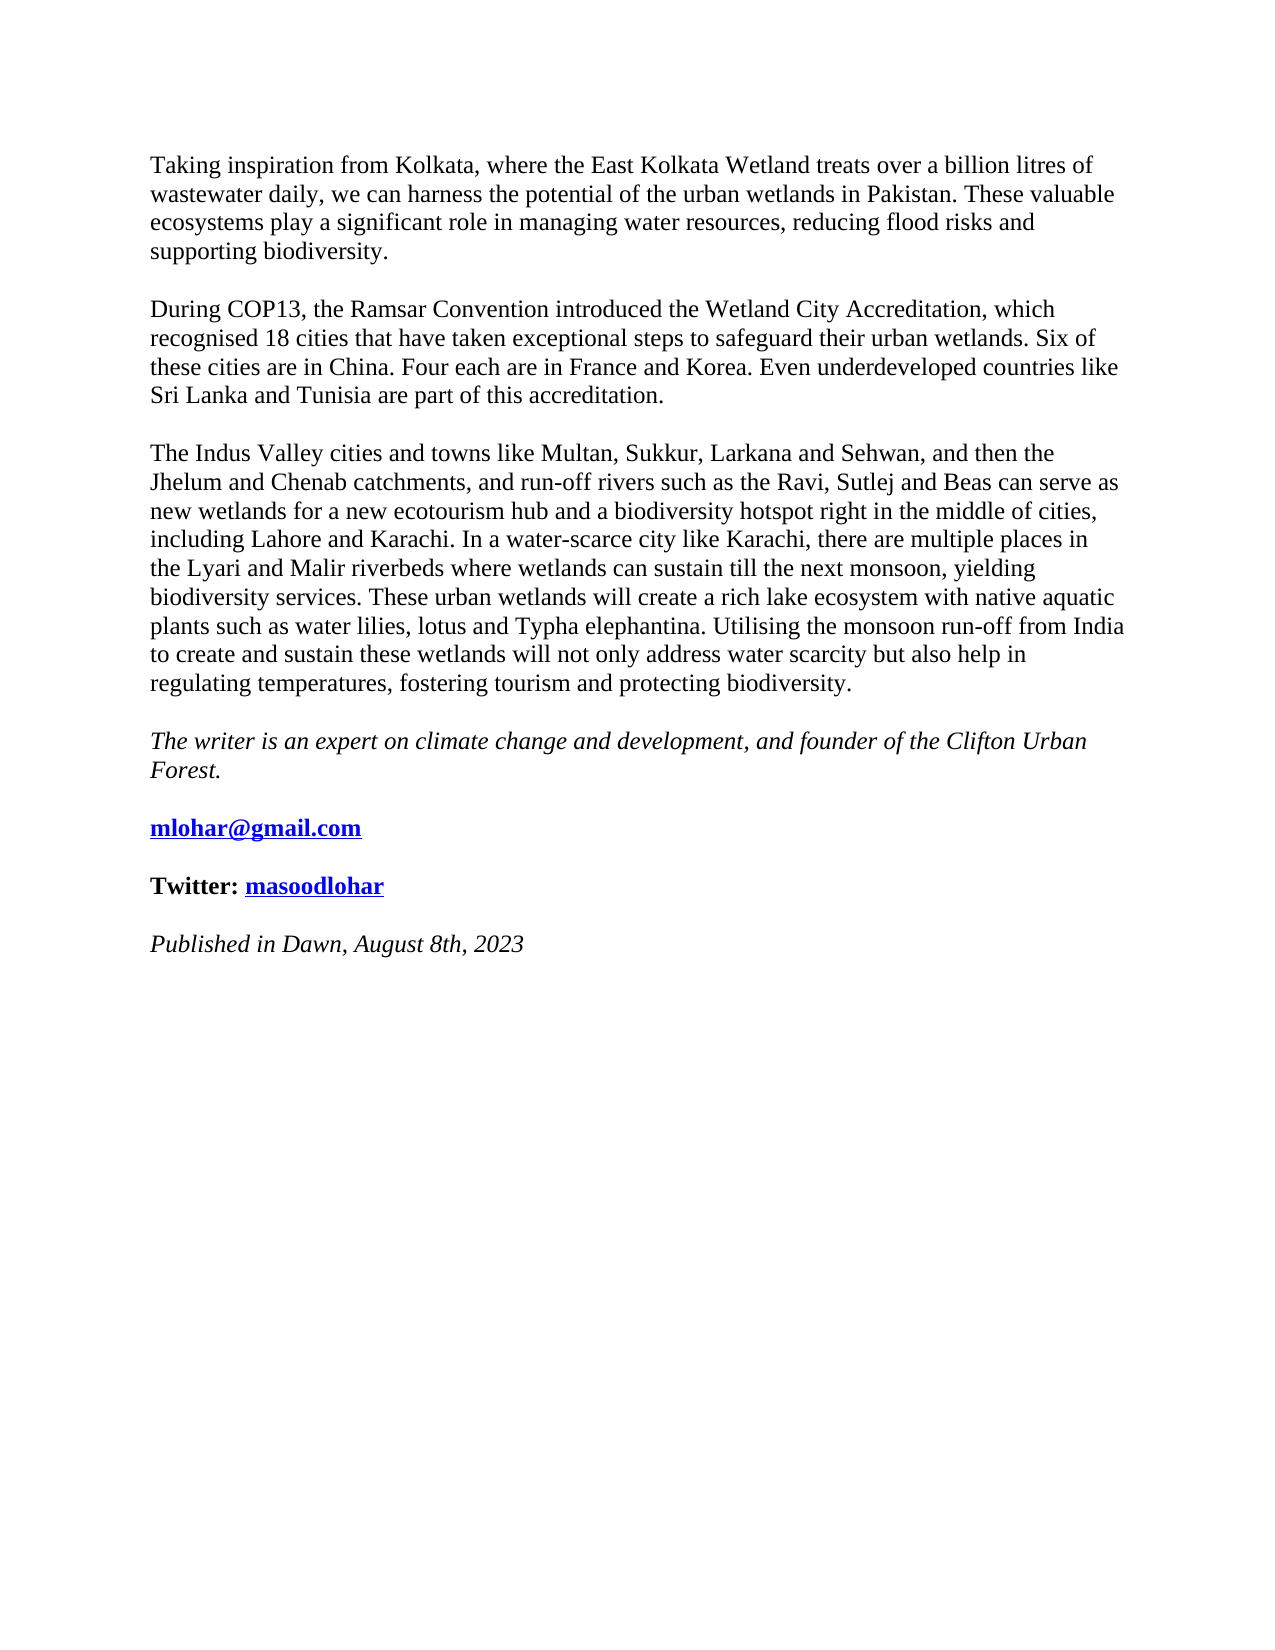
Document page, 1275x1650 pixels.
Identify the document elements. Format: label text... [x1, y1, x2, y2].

text During COP13, the Ramsar Convention introduced the Wetland City Accreditation, which recognised 18 cities that have taken exceptional steps to safeguard their urban wetlands. Six of these cities are in China. Four each are in France and Korea. Even underdeveloped countries like Sri Lanka and Tunisia are part of this accreditation. [150, 294, 1125, 409]
text Taking inspiration from Kolkata, where the East Kolkata Wetland treats over a billion litres of wastewater daily, we can harness the potential of the urban wetlands in Pakistan. These valuable ecosystems play a significant role in managing water resources, reducing flood risks and supporting biodiversity. [150, 150, 1125, 265]
text Twitter: masoodlohar [150, 871, 1125, 899]
text Published in Dawn, August 8th, 2023 [150, 929, 1125, 957]
text The writer is an expert on climate change and development, and founder of the Clifton Urban Forest. [150, 726, 1125, 784]
text The Indus Valley cities and towns like Multan, Sukkur, Larkana and Sehwan, and then the Jhelum and Chenab catchments, and run-off rivers such as the Ravi, Sutlej and Beas can serve as new wetlands for a new ecotourism hub and a biodiversity hotspot right in the middle of cities, including Lahore and Karachi. In a water-scarce city like Karachi, there are multiple places in the Lyari and Malir riverbeds where wetlands can sustain till the next monsoon, yielding biodiversity services. These urban wetlands will create a rich lake ecosystem with native aquatic plants such as water lilies, lotus and Typha elephantina. Utilising the monsoon run-off from India to create and sustain these wetlands will not only address water scarcity but also help in regulating temperatures, fostering tourism and protecting biodiversity. [150, 438, 1125, 697]
text mlohar@gmail.com [150, 813, 1125, 842]
